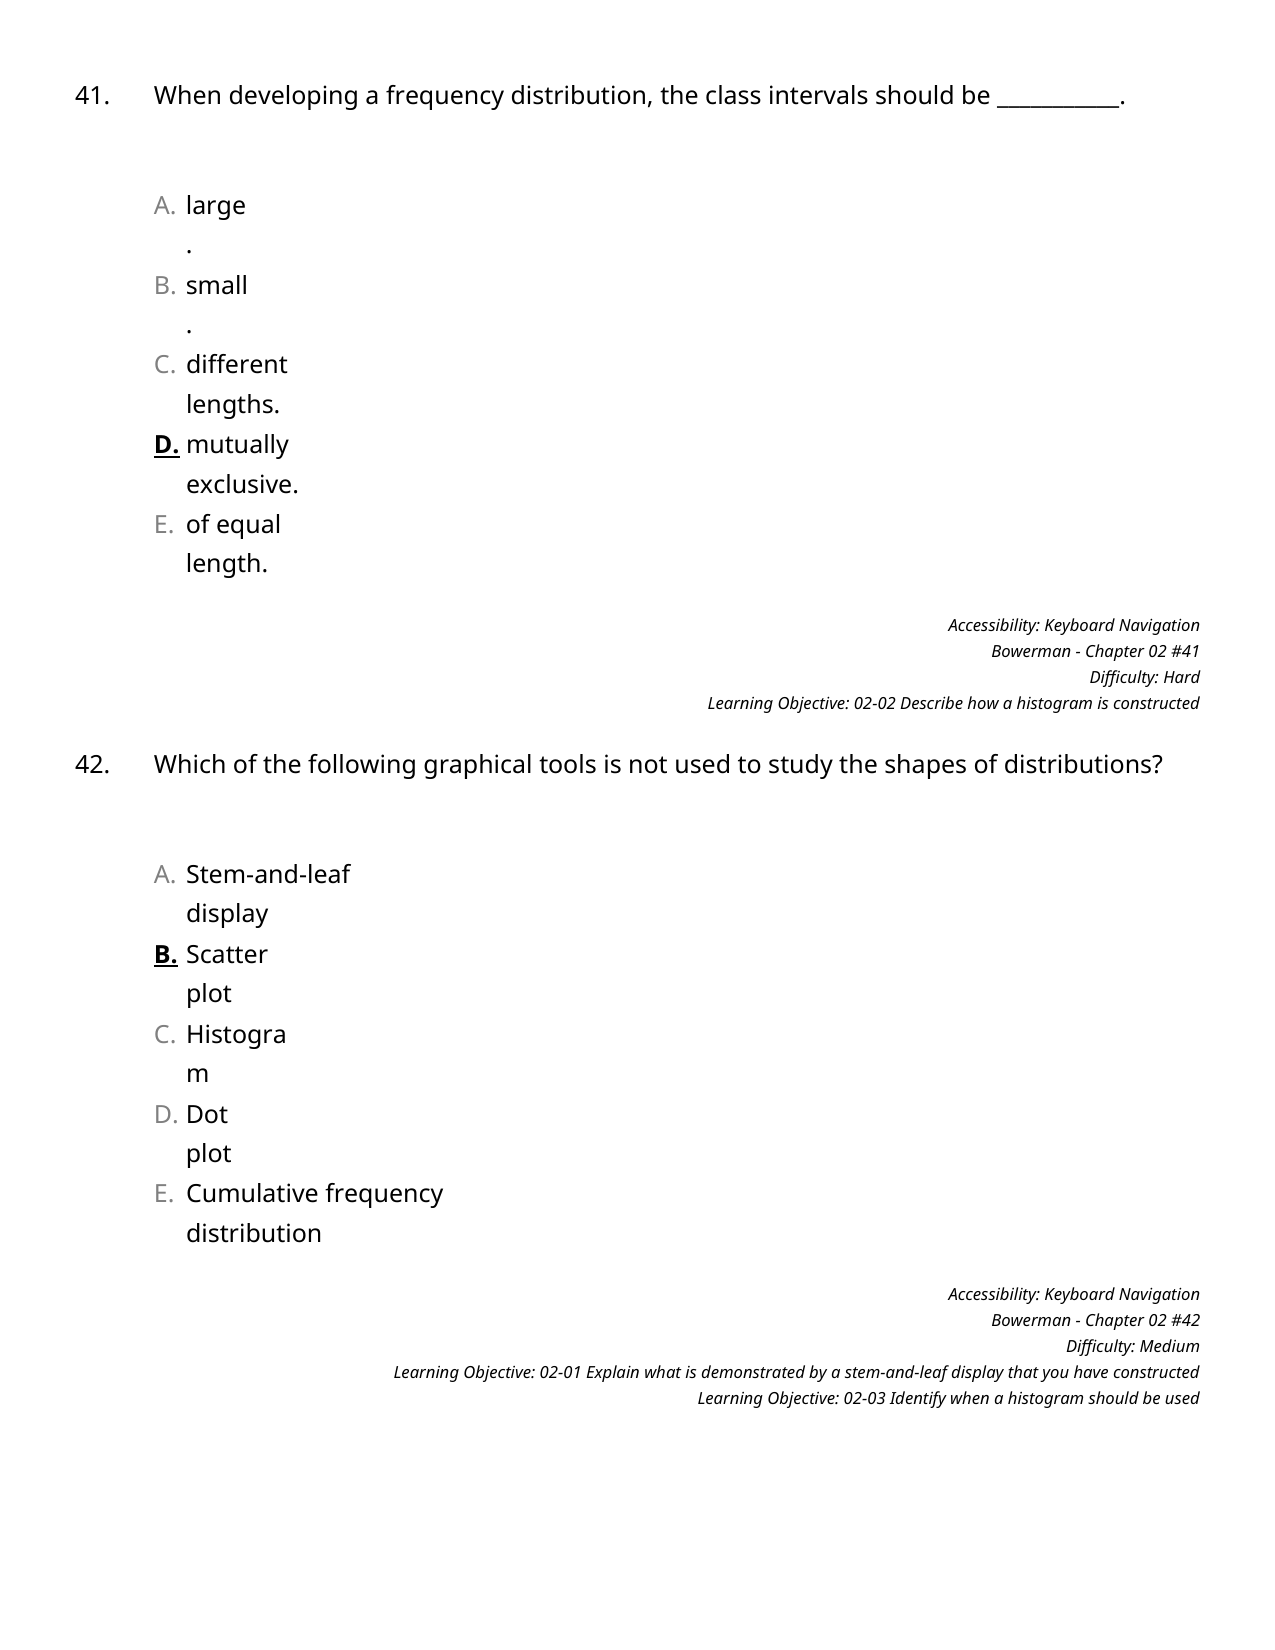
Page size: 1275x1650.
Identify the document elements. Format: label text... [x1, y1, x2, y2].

table_header 42. [75, 747, 154, 1253]
table_header 41. [75, 78, 154, 584]
table_header Which of the following graphical tools is not used to study the shapes of distributions? [154, 747, 1200, 1253]
table_header Accessibility: Keyboard Navigation Bowerman - Chapter 02 #41 Difficulty: Hard Learning Objective: 02-02 Describe how a histogram is constructed [75, 614, 1200, 744]
table_header When developing a frequency distribution, the class intervals should be ___________. [154, 78, 1200, 584]
table_header Accessibility: Keyboard Navigation Bowerman - Chapter 02 #42 Difficulty: Medium Learning Objective: 02-01 Explain what is demonstrated by a stem-and-leaf display that you have constructed Learning Objective: 02-03 Identify when a histogram should be used [75, 1283, 1200, 1439]
